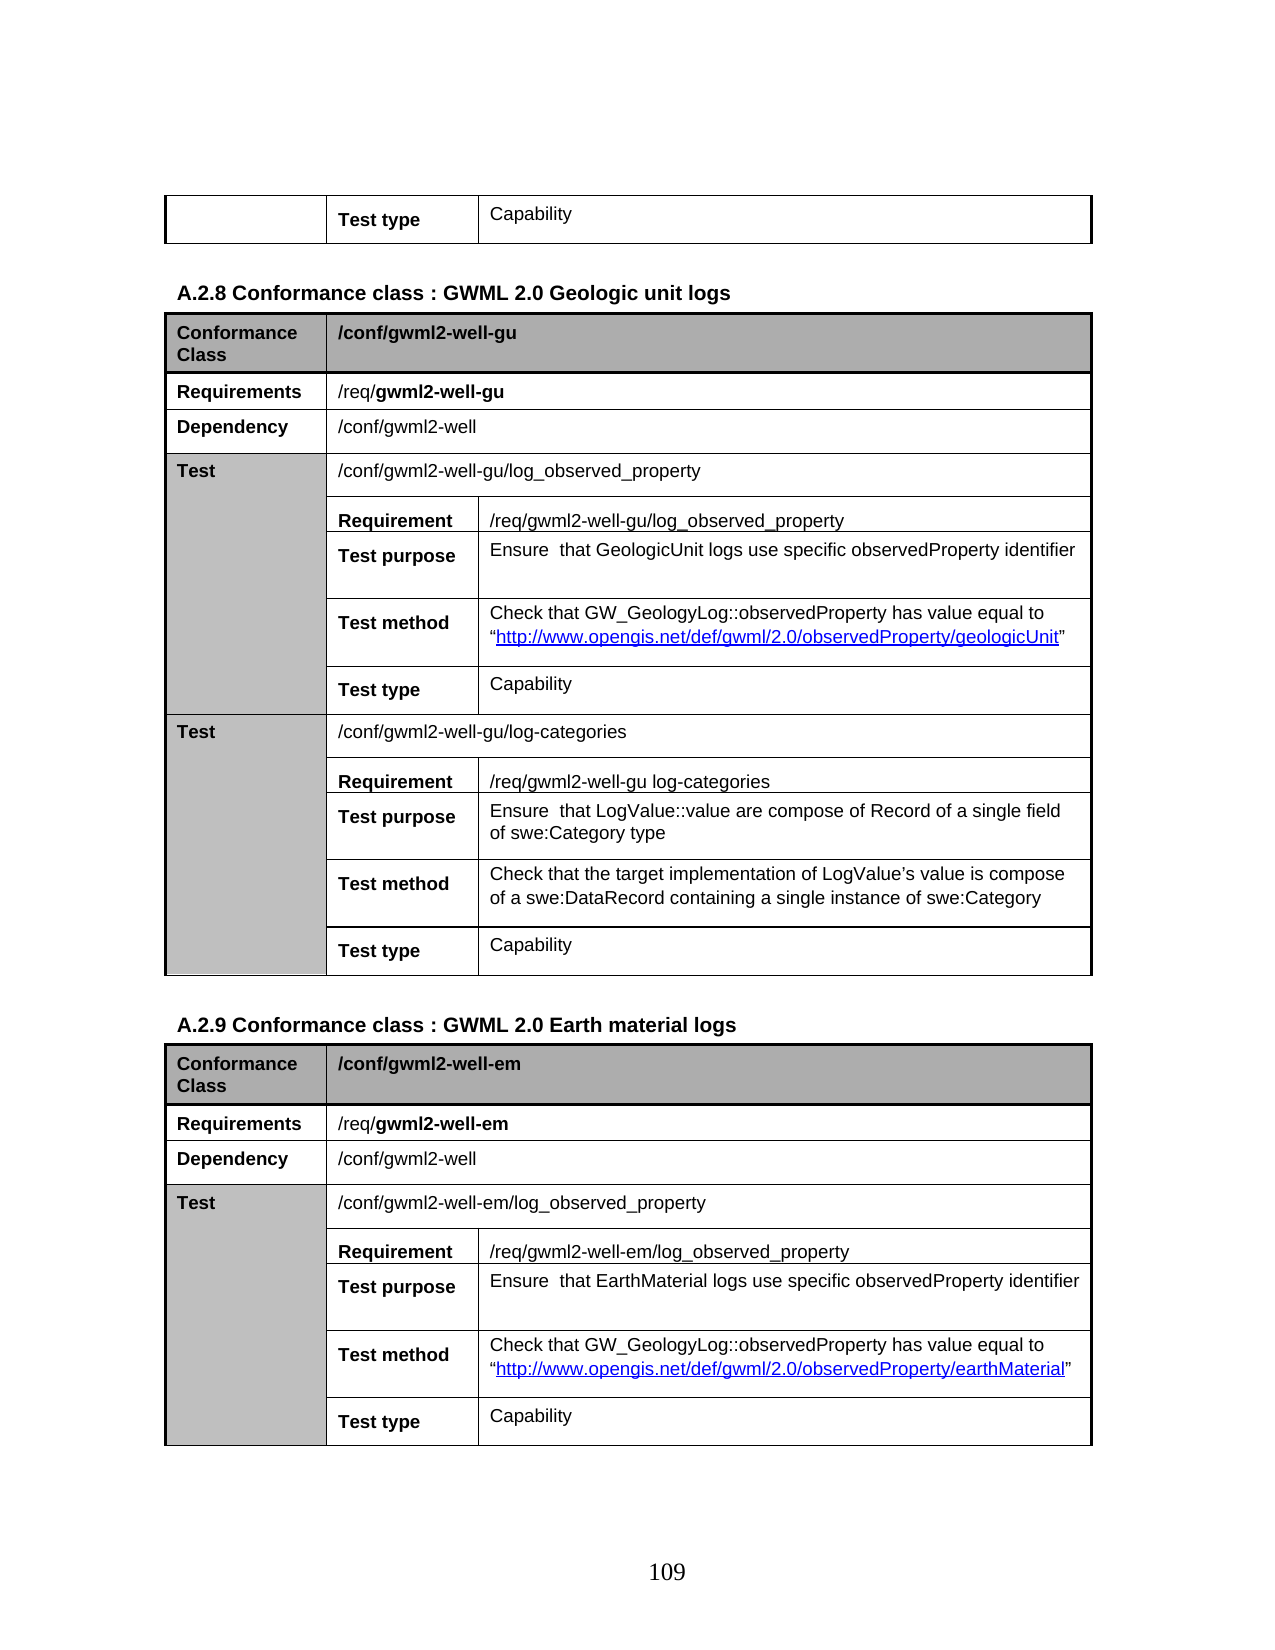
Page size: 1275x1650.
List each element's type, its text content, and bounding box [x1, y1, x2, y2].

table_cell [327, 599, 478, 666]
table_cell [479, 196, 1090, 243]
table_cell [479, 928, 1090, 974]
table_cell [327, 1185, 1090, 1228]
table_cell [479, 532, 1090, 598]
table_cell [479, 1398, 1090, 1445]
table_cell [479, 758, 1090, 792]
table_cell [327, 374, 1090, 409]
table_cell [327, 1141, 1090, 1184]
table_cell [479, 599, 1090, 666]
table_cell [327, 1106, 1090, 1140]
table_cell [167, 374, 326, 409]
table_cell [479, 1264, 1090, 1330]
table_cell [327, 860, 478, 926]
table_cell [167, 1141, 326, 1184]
subtitle A.2.8 Conformance class : GWML 2.0 Geologic unit logs [177, 282, 1157, 306]
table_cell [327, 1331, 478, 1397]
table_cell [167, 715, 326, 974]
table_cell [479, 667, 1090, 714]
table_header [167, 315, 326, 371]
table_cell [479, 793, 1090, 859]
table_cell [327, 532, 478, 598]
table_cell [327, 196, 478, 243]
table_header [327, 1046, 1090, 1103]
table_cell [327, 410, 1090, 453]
subtitle A.2.9 Conformance class : GWML 2.0 Earth material logs [177, 1013, 1157, 1037]
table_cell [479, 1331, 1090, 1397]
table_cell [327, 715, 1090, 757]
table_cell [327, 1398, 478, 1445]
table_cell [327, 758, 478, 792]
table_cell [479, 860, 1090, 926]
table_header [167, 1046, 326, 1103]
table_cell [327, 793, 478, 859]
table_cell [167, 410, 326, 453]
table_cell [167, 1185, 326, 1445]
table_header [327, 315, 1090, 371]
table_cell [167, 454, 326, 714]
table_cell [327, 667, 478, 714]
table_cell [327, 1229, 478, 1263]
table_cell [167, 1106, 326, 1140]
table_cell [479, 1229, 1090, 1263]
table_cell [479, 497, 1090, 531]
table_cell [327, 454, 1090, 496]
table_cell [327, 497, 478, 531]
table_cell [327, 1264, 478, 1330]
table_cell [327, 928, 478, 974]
